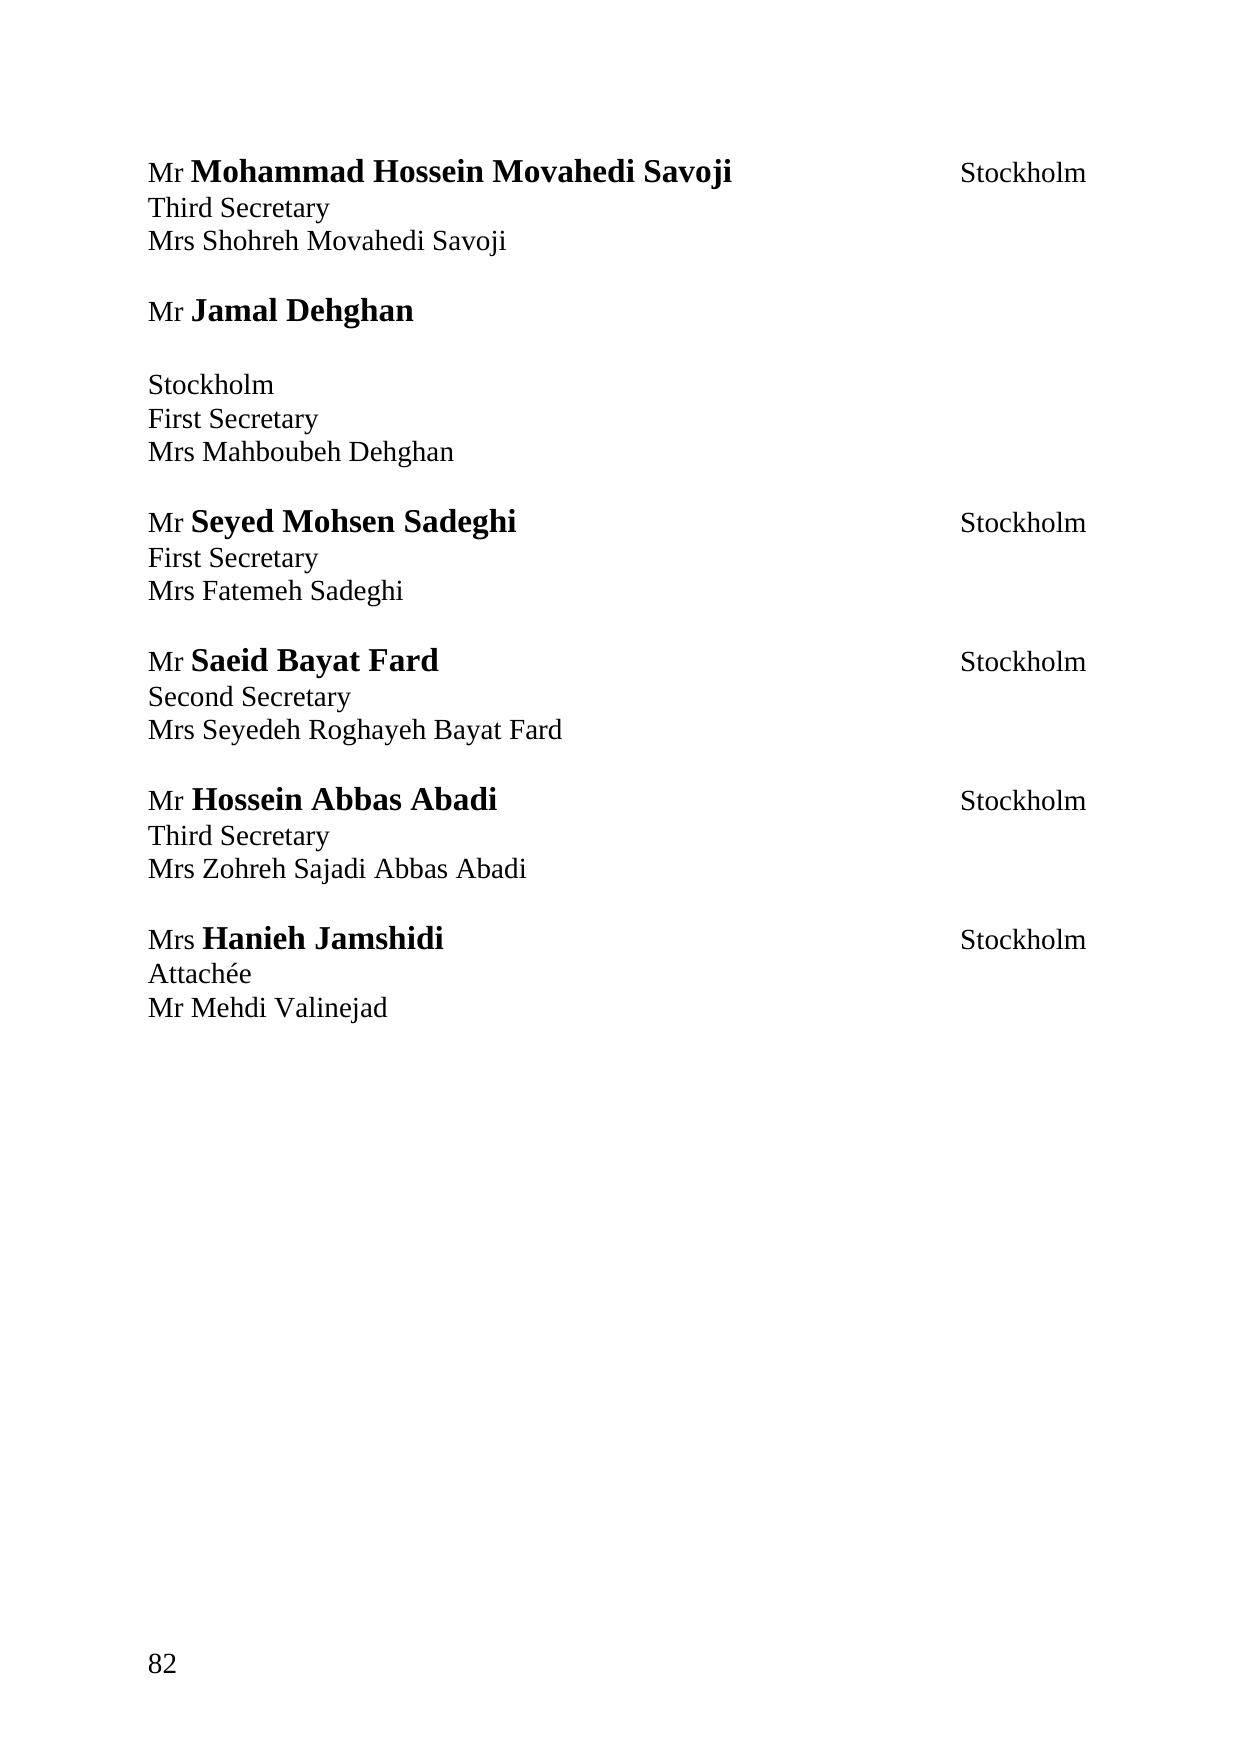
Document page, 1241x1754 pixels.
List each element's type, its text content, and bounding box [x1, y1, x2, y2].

text Mr Mohammad Hossein Movahedi Savoji Stockholm [148, 152, 1122, 190]
text First Secretary [148, 401, 1122, 434]
text Mr Mehdi Valinejad [148, 990, 1122, 1024]
text Second Secretary [148, 679, 1122, 712]
text Mrs Seyedeh Roghayeh Bayat Fard [148, 712, 1122, 746]
text Attachée [148, 957, 1122, 990]
text Third Secretary [148, 818, 1122, 851]
text Mrs Mahboubeh Dehghan [148, 434, 1122, 468]
text Third Secretary [148, 190, 1122, 223]
text Mrs Shohreh Movahedi Savoji [148, 223, 1122, 257]
text Mrs Zohreh Sajadi Abbas Abadi [148, 851, 1122, 885]
text Mr Seyed Mohsen Sadeghi Stockholm [148, 501, 1122, 540]
text Mr Hossein Abbas Abadi Stockholm [148, 779, 1122, 818]
text Mrs Hanieh Jamshidi Stockholm [148, 918, 1122, 957]
text Mr Saeid Bayat Fard Stockholm [148, 640, 1122, 679]
text Mr Jamal Dehghan Stockholm [148, 291, 962, 401]
text Mrs Fatemeh Sadeghi [148, 573, 1122, 607]
text First Secretary [148, 540, 1122, 573]
